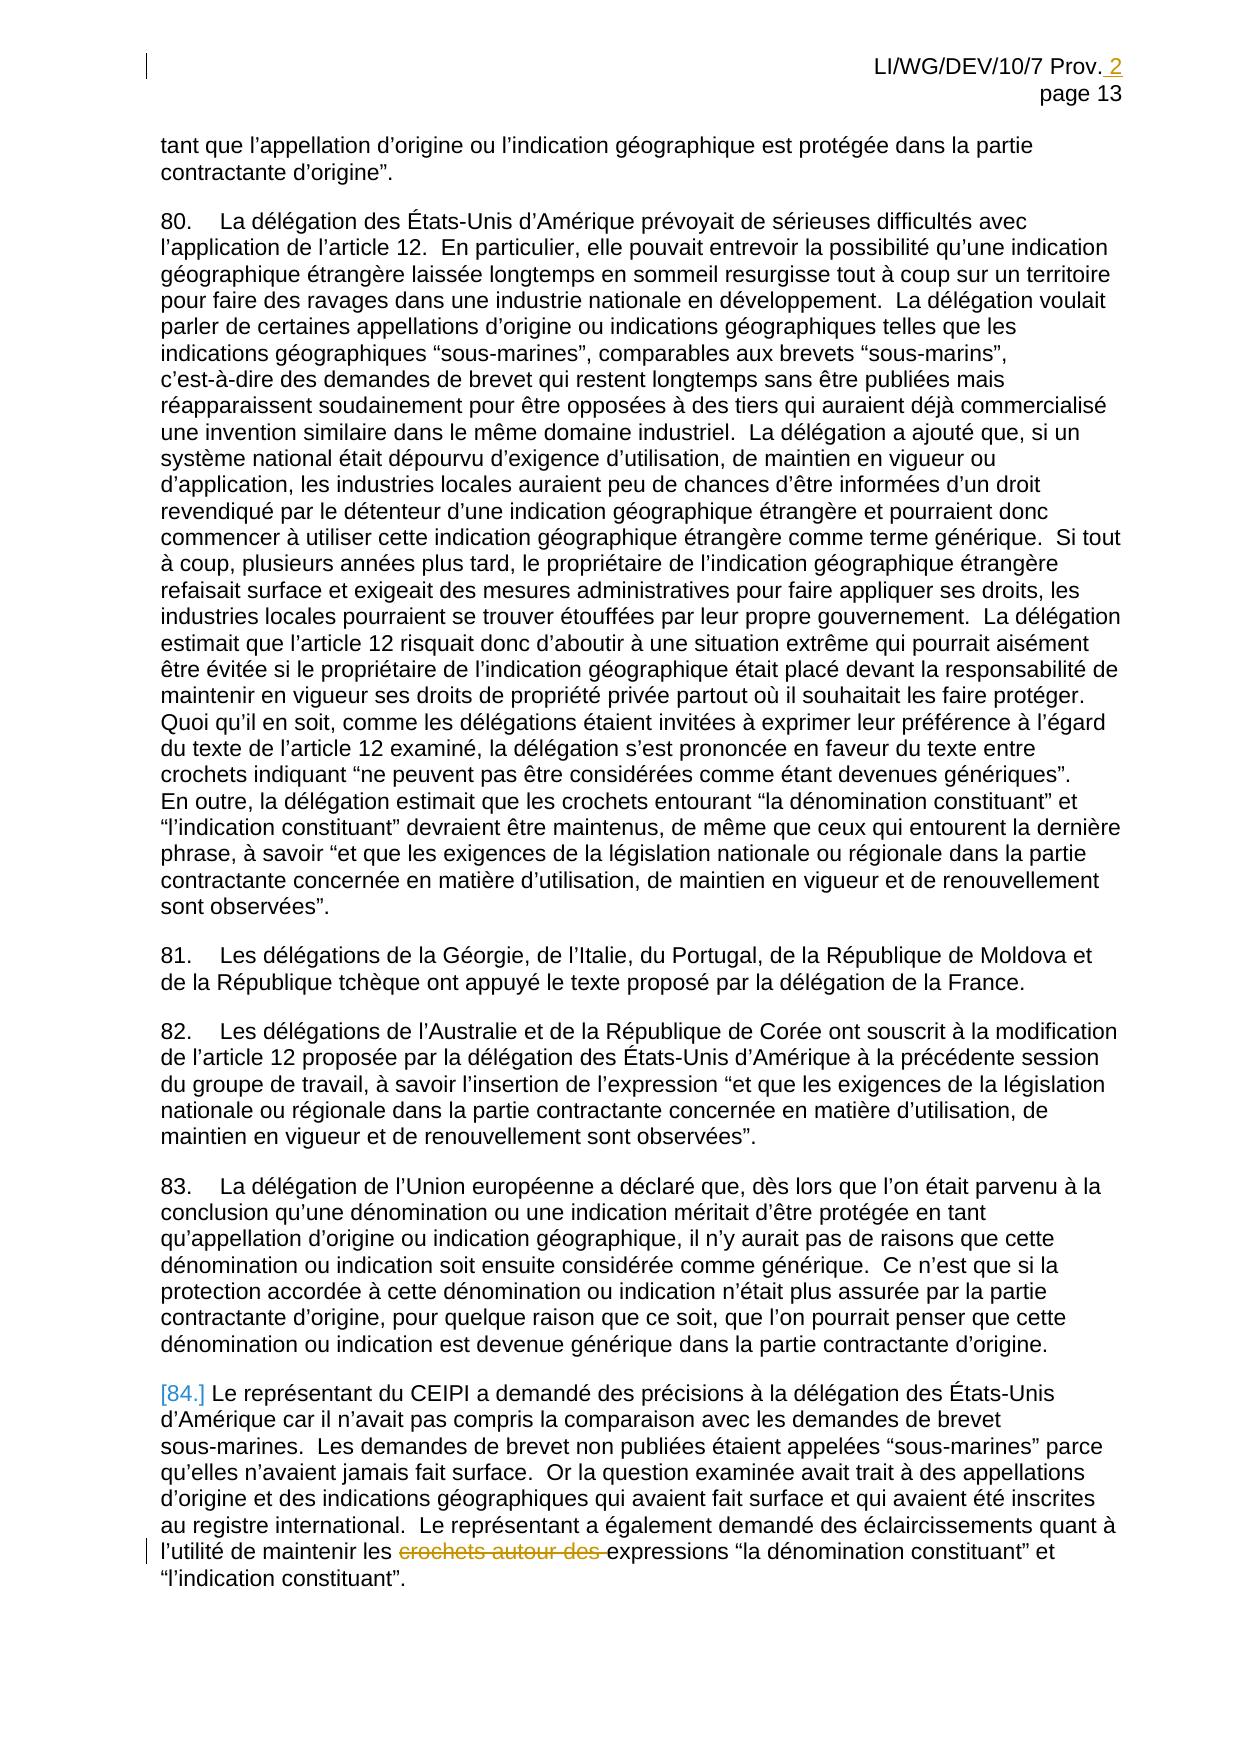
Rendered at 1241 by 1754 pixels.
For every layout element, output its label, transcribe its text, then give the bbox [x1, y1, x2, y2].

text La délégation de l’Union européenne a déclaré que, dès lors que l’on était parvenu à la conclusion qu’une dénomination ou une indication méritait d’être protégée en tant qu’appellation d’origine ou indication géographique, il n’y aurait pas de raisons que cette dénomination ou indication soit ensuite considérée comme générique. Ce n’est que si la protection accordée à cette dénomination ou indication n’était plus assurée par la partie contractante d’origine, pour quelque raison que ce soit, que l’on pourrait penser que cette dénomination ou indication est devenue générique dans la partie contractante d’origine. [160, 1173, 1122, 1357]
text Les délégations de la Géorgie, de l’Italie, du Portugal, de la République de Moldova et de la République tchèque ont appuyé le texte proposé par la délégation de la France. [160, 942, 1122, 995]
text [160, 132, 1122, 185]
text La délégation des États-Unis d’Amérique prévoyait de sérieuses difficultés avec l’application de l’article 12. En particulier, elle pouvait entrevoir la possibilité qu’une indication géographique étrangère laissée longtemps en sommeil resurgisse tout à coup sur un territoire pour faire des ravages dans une industrie nationale en développement. La délégation voulait parler de certaines appellations d’origine ou indications géographiques telles que les indications géographiques “sous-marines”, comparables aux brevets “sous-marins”, c’est-à-dire des demandes de brevet qui restent longtemps sans être publiées mais réapparaissent soudainement pour être opposées à des tiers qui auraient déjà commercialisé une invention similaire dans le même domaine industriel. La délégation a ajouté que, si un système national était dépourvu d’exigence d’utilisation, de maintien en vigueur ou d’application, les industries locales auraient peu de chances d’être informées d’un droit revendiqué par le détenteur d’une indication géographique étrangère et pourraient donc commencer à utiliser cette indication géographique étrangère comme terme générique. Si tout à coup, plusieurs années plus tard, le propriétaire de l’indication géographique étrangère refaisait surface et exigeait des mesures administratives pour faire appliquer ses droits, les industries locales pourraient se trouver étouffées par leur propre gouvernement. La délégation estimait que l’article 12 risquait donc d’aboutir à une situation extrême qui pourrait aisément être évitée si le propriétaire de l’indication géographique était placé devant la responsabilité de maintenir en vigueur ses droits de propriété privée partout où il souhaitait les faire protéger. Quoi qu’il en soit, comme les délégations étaient invitées à exprimer leur préférence à l’égard du texte de l’article 12 examiné, la délégation s’est prononcée en faveur du texte entre crochets indiquant “ne peuvent pas être considérées comme étant devenues génériques”. En outre, la délégation estimait que les crochets entourant “la dénomination constituant” et “l’indication constituant” devraient être maintenus, de même que ceux qui entourent la dernière phrase, à savoir “et que les exigences de la législation nationale ou régionale dans la partie contractante concernée en matière d’utilisation, de maintien en vigueur et de renouvellement sont observées”. [160, 208, 1122, 919]
text Les délégations de l’Australie et de la République de Corée ont souscrit à la modification de l’article 12 proposée par la délégation des États-Unis d’Amérique à la précédente session du groupe de travail, à savoir l’insertion de l’expression “et que les exigences de la législation nationale ou régionale dans la partie contractante concernée en matière d’utilisation, de maintien en vigueur et de renouvellement sont observées”. [160, 1018, 1122, 1150]
text Le représentant du CEIPI a demandé des précisions à la délégation des États-Unis d’Amérique car il n’avait pas compris la comparaison avec les demandes de brevet sous-marines. Les demandes de brevet non publiées étaient appelées “sous-marines” parce qu’elles n’avaient jamais fait surface. Or la question examinée avait trait à des appellations d’origine et des indications géographiques qui avaient fait surface et qui avaient été inscrites au registre international. Le représentant a également demandé des éclaircissements quant à l’utilité de maintenir les expressions “la dénomination constituant” et “l’indication constituant”. [160, 1380, 1122, 1591]
